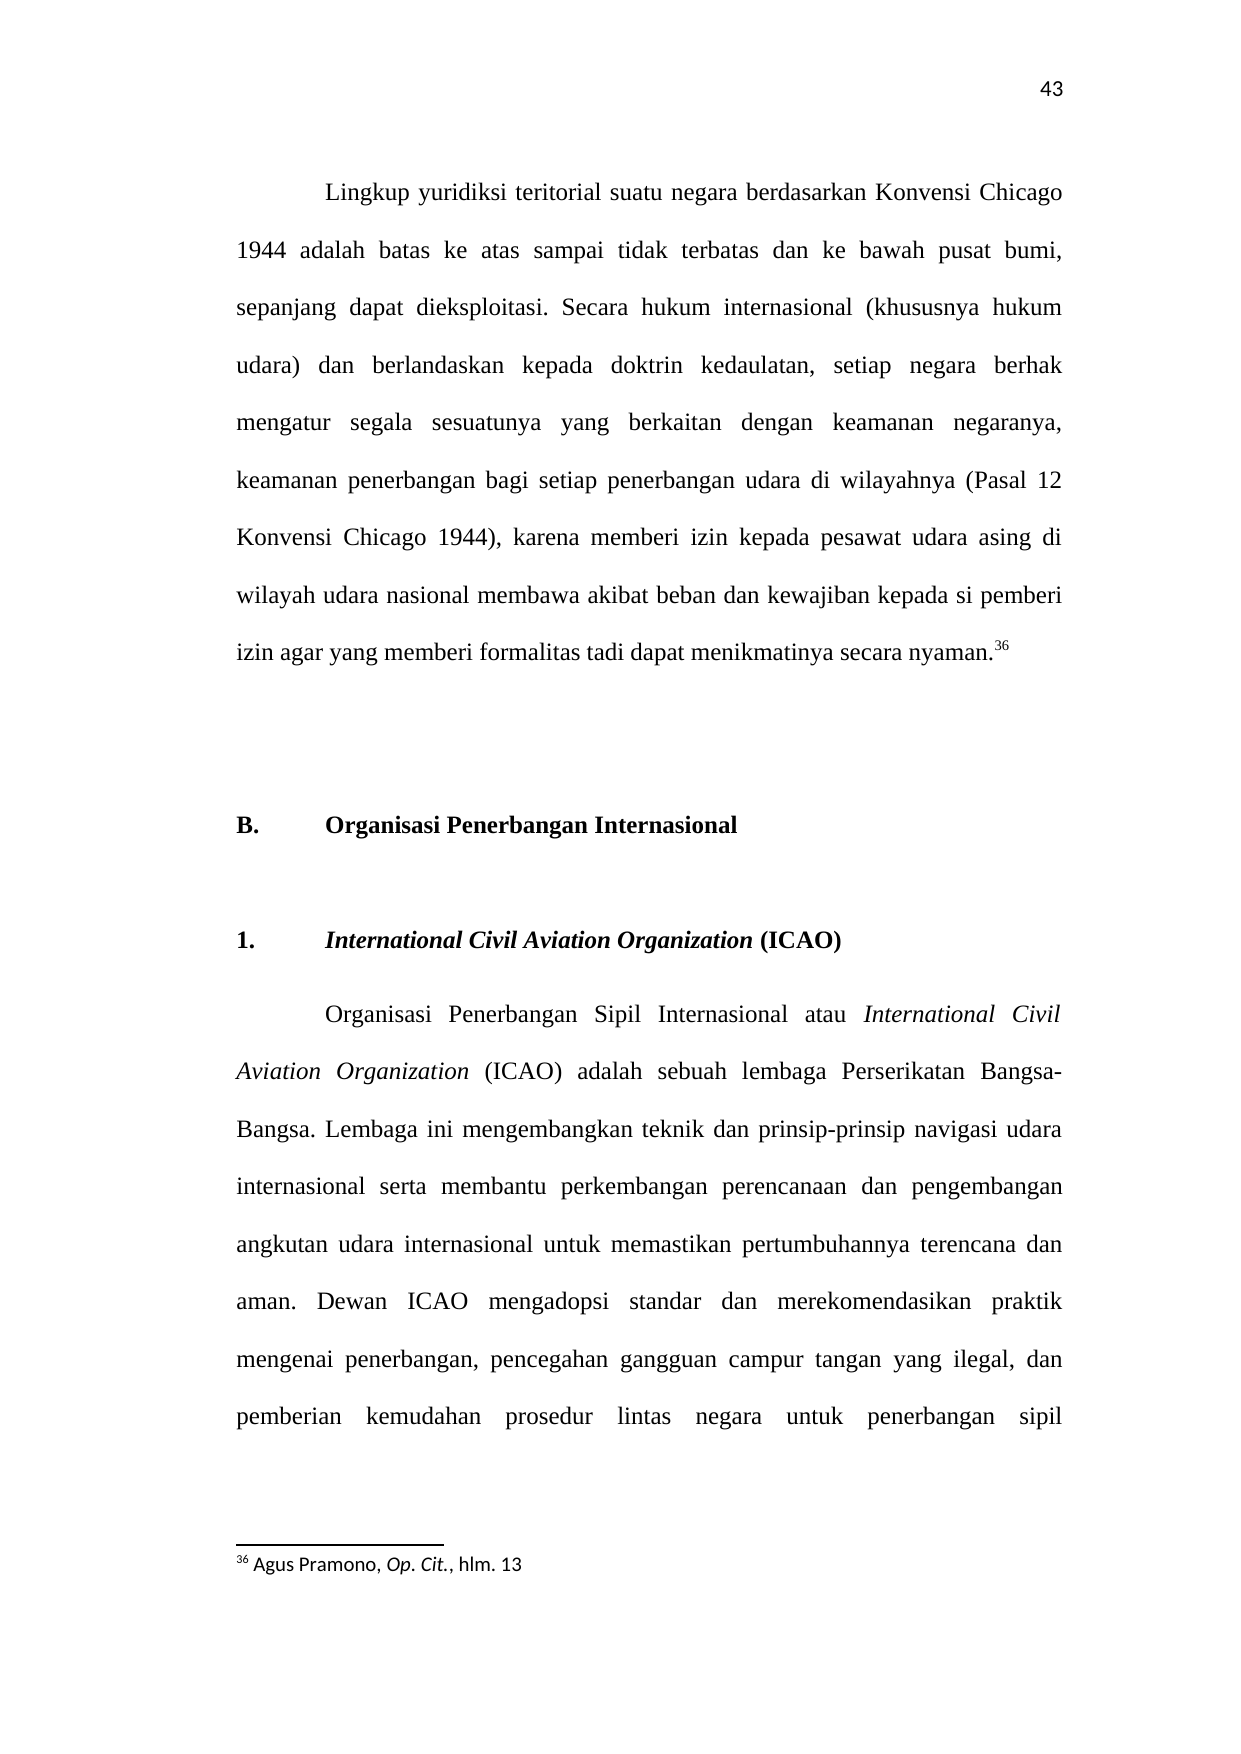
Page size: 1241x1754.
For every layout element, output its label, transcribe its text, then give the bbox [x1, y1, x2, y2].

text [236, 999, 1063, 1430]
text Lingkup yuridiksi teritorial suatu negara berdasarkan Konvensi Chicago 1944 adalah batas ke atas sampai tidak terbatas dan ke bawah pusat bumi, sepanjang dapat dieksploitasi. Secara hukum internasional (khususnya hukum udara) dan berlandaskan kepada doktrin kedaulatan, setiap negara berhak mengatur segala sesuatunya yang berkaitan dengan keamanan negaranya, keamanan penerbangan bagi setiap penerbangan udara di wilayahnya (Pasal 12 Konvensi Chicago 1944), karena memberi izin kepada pesawat udara asing di wilayah udara nasional membawa akibat beban dan kewajiban kepada si pemberi izin agar yang memberi formalitas tadi dapat menikmatinya secara nyaman. [236, 177, 1063, 666]
list International Civil Aviation Organization (ICAO) [236, 925, 1063, 953]
list Organisasi Penerbangan Internasional [236, 810, 1063, 838]
